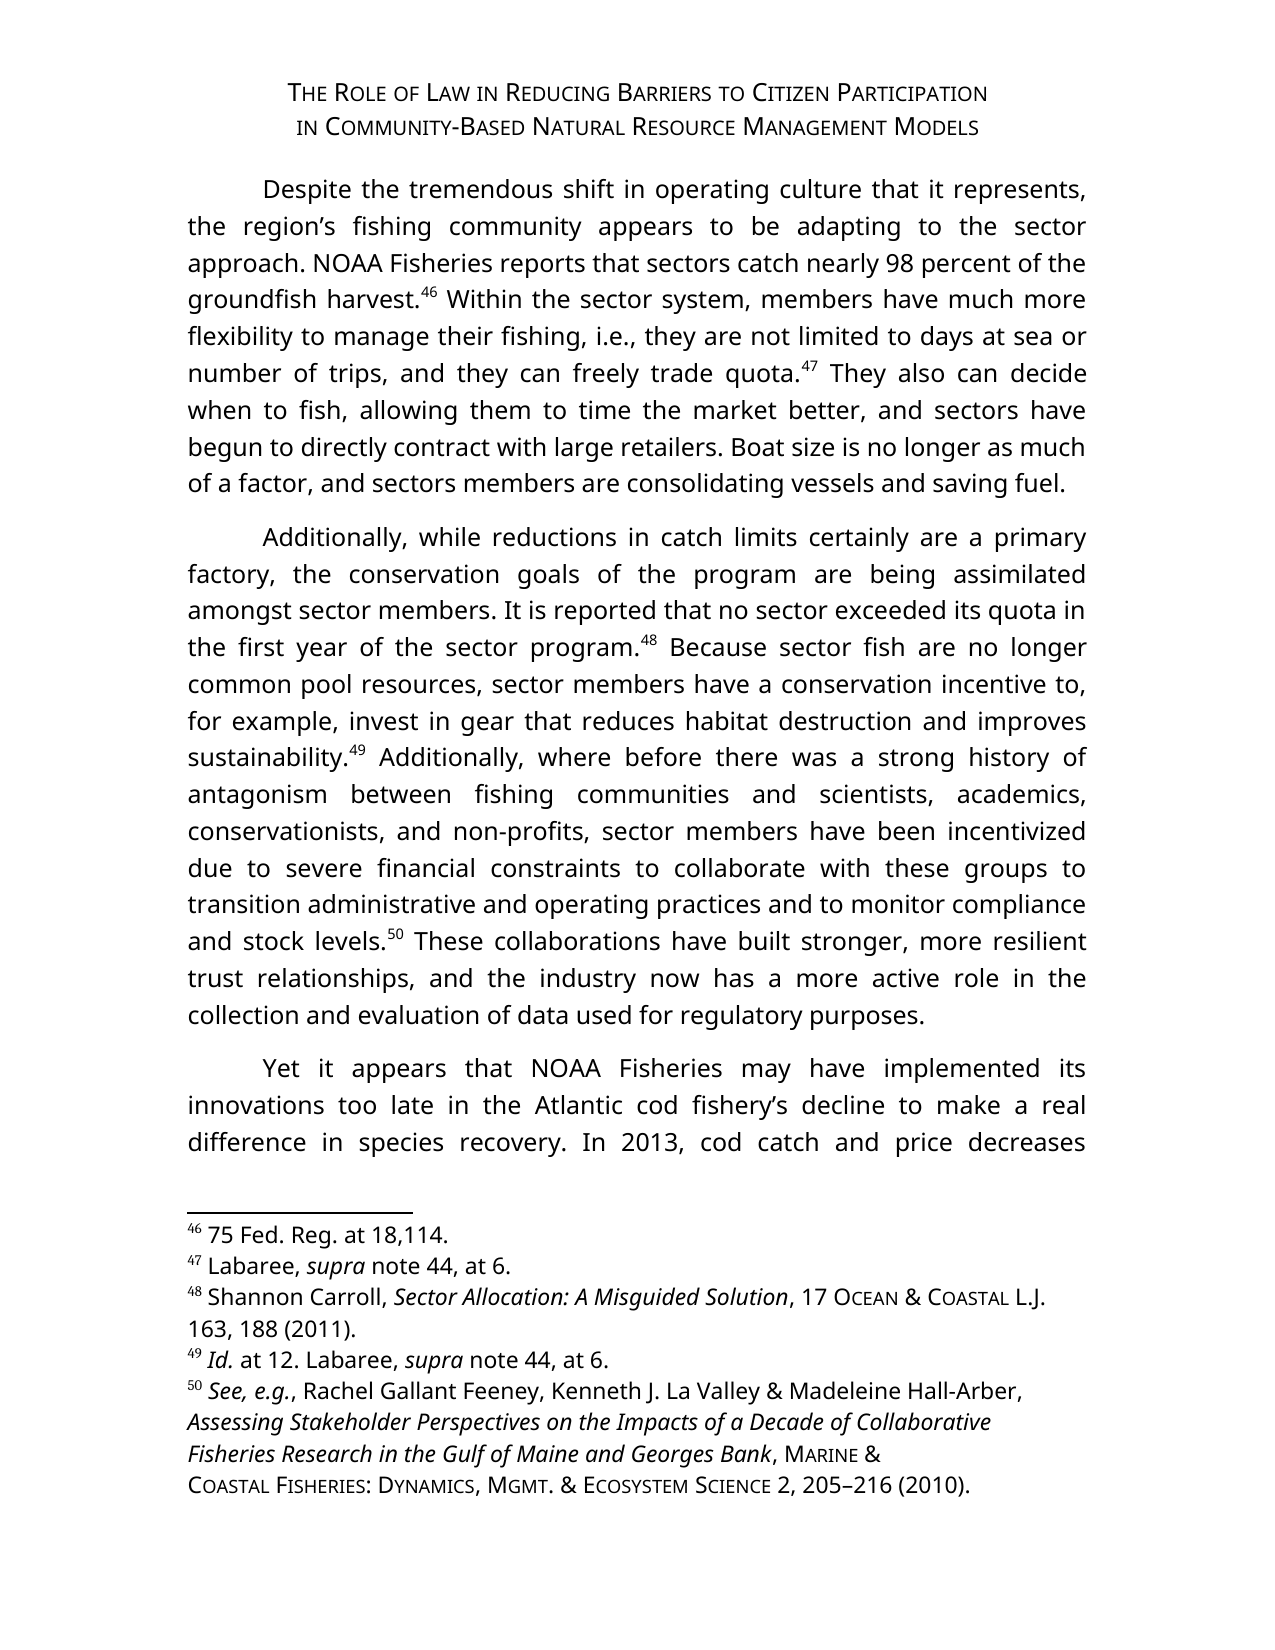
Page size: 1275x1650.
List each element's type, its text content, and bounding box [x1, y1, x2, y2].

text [187, 1051, 1087, 1158]
text Additionally, while reductions in catch limits certainly are a primary factory, the conservation goals of the program are being assimilated amongst sector members. It is reported that no sector exceeded its quota in the first year of the sector program. Because sector fish are no longer common pool resources, sector members have a conservation incentive to, for example, invest in gear that reduces habitat destruction and improves sustainability. Additionally, where before there was a strong history of antagonism between fishing communities and scientists, academics, conservationists, and non-profits, sector members have been incentivized due to severe financial constraints to collaborate with these groups to transition administrative and operating practices and to monitor compliance and stock levels. These collaborations have built stronger, more resilient trust relationships, and the industry now has a more active role in the collection and evaluation of data used for regulatory purposes. [187, 519, 1087, 1032]
text Despite the tremendous shift in operating culture that it represents, the region’s fishing community appears to be adapting to the sector approach. NOAA Fisheries reports that sectors catch nearly 98 percent of the groundfish harvest. Within the sector system, members have much more flexibility to manage their fishing, i.e., they are not limited to days at sea or number of trips, and they can freely trade quota. They also can decide when to fish, allowing them to time the market better, and sectors have begun to directly contract with large retailers. Boat size is no longer as much of a factor, and sectors members are consolidating vessels and saving fuel. [187, 172, 1087, 500]
